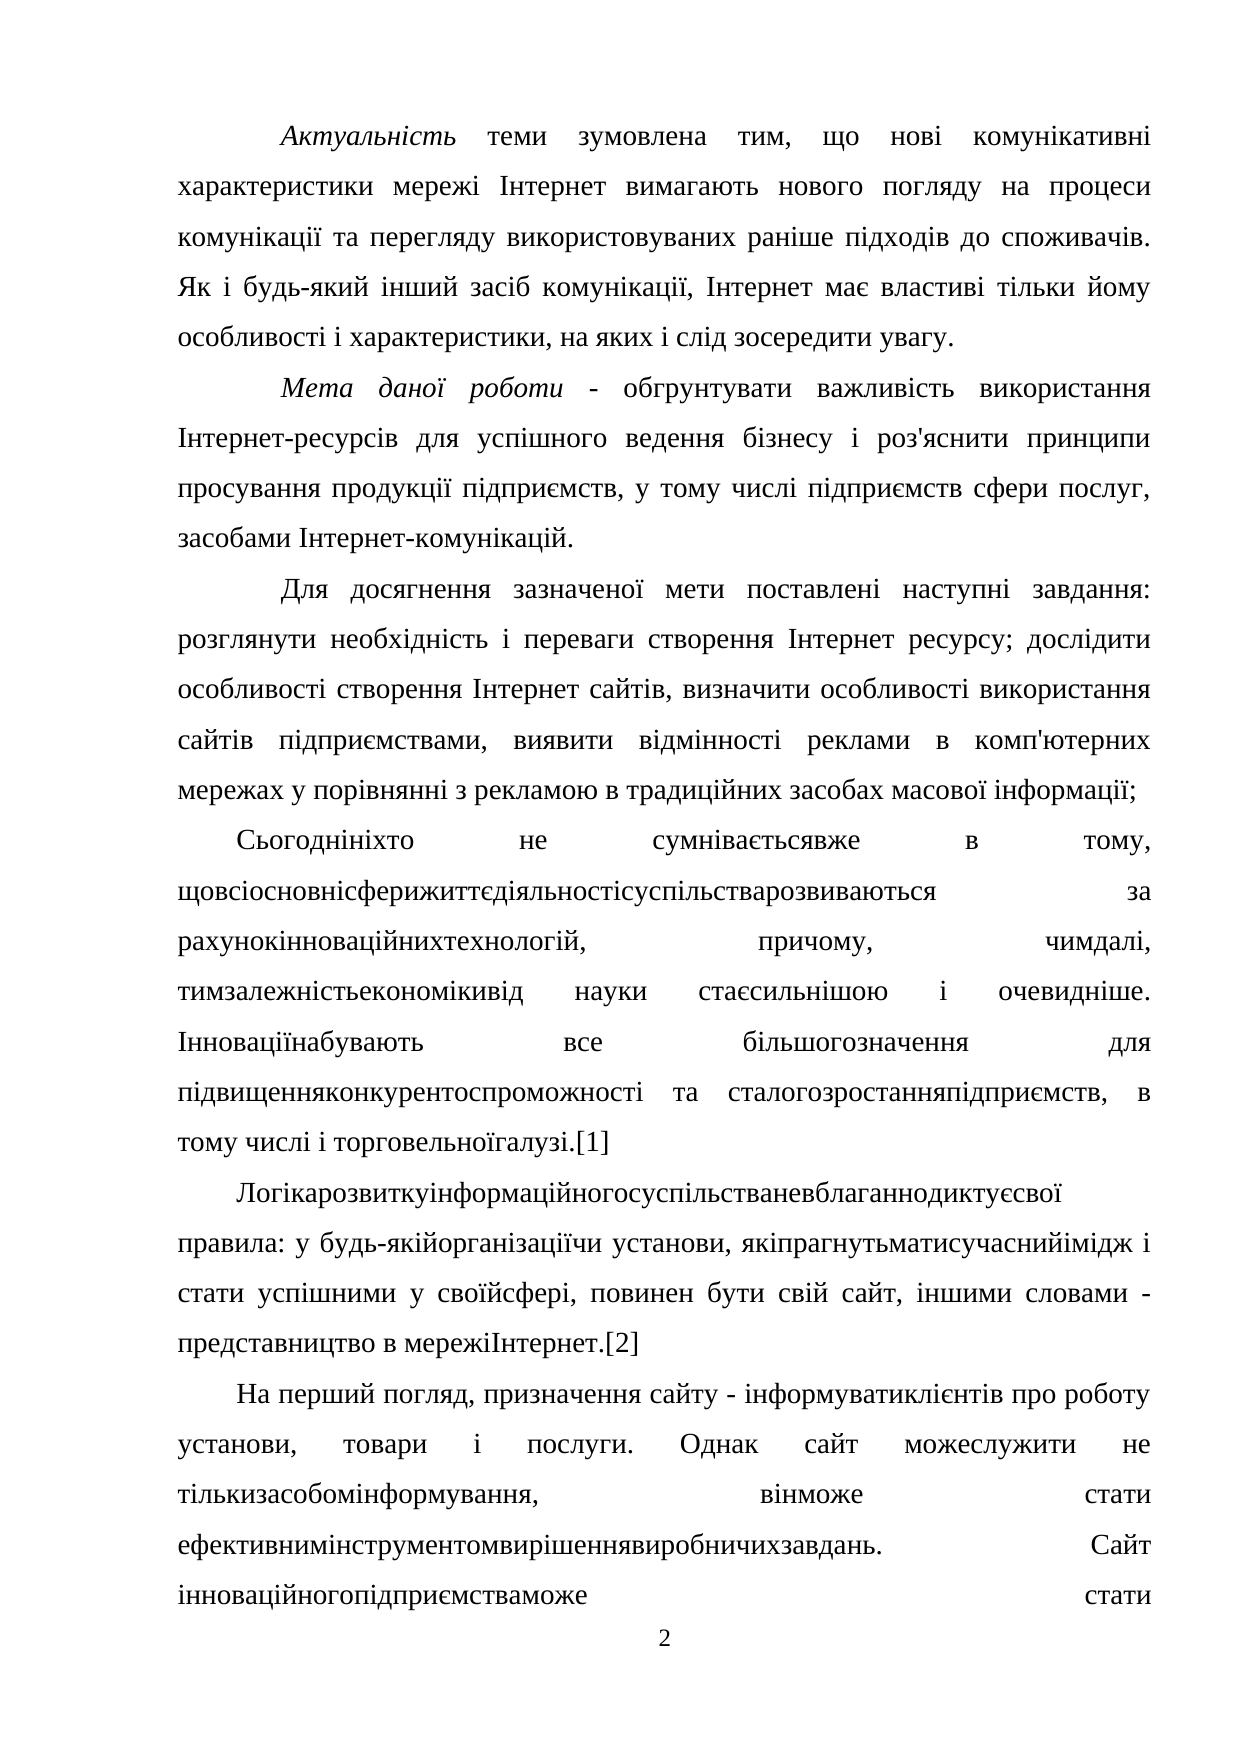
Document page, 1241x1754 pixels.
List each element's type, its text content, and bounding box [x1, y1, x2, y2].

text Для досягнення зазначеної мети поставлені наступні завдання: розглянути необхідність і переваги створення Інтернет ресурсу; дослідити особливості створення Інтернет сайтів, визначити особливості використання сайтів підприємствами, виявити відмінності реклами в комп'ютерних мережах у порівнянні з рекламою в традиційних засобах масової інформації; [177, 571, 1152, 806]
text Логікарозвиткуінформаційногосуспільстваневблаганнодиктуєсвої правила: у будь-якійорганізаціїчи установи, якіпрагнутьматисучаснийімідж і стати успішними у своїйсфері, повинен бути свій сайт, іншими словами - представництво в мережіІнтернет.[2] [177, 1175, 1152, 1359]
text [177, 1376, 1152, 1611]
text Актуальність теми зумовлена ​​тим, що нові комунікативні характеристики мережі Інтернет вимагають нового погляду на процеси комунікації та перегляду використовуваних раніше підходів до споживачів. Як і будь-який інший засіб комунікації, Інтернет має властиві тільки йому особливості і характеристики, на яких і слід зосередити увагу. [177, 118, 1152, 353]
text Мета даної роботи - обгрунтувати важливість використання Інтернет-ресурсів для успішного ведення бізнесу і роз'яснити принципи просування продукції підприємств, у тому числі підприємств сфери послуг, засобами Інтернет-комунікацій. [177, 370, 1152, 554]
text Сьогоднініхто не сумніваєтьсявже в тому, щовсіосновнісферижиттєдіяльностісуспільстварозвиваються за рахунокінноваційнихтехнологій, причому, чимдалі, тимзалежністьекономікивід науки стаєсильнішою і очевидніше. Інноваціїнабувають все більшогозначення для підвищенняконкурентоспроможності та сталогозростанняпідприємств, в тому числі і торговельноїгалузі.[1] [177, 822, 1152, 1158]
